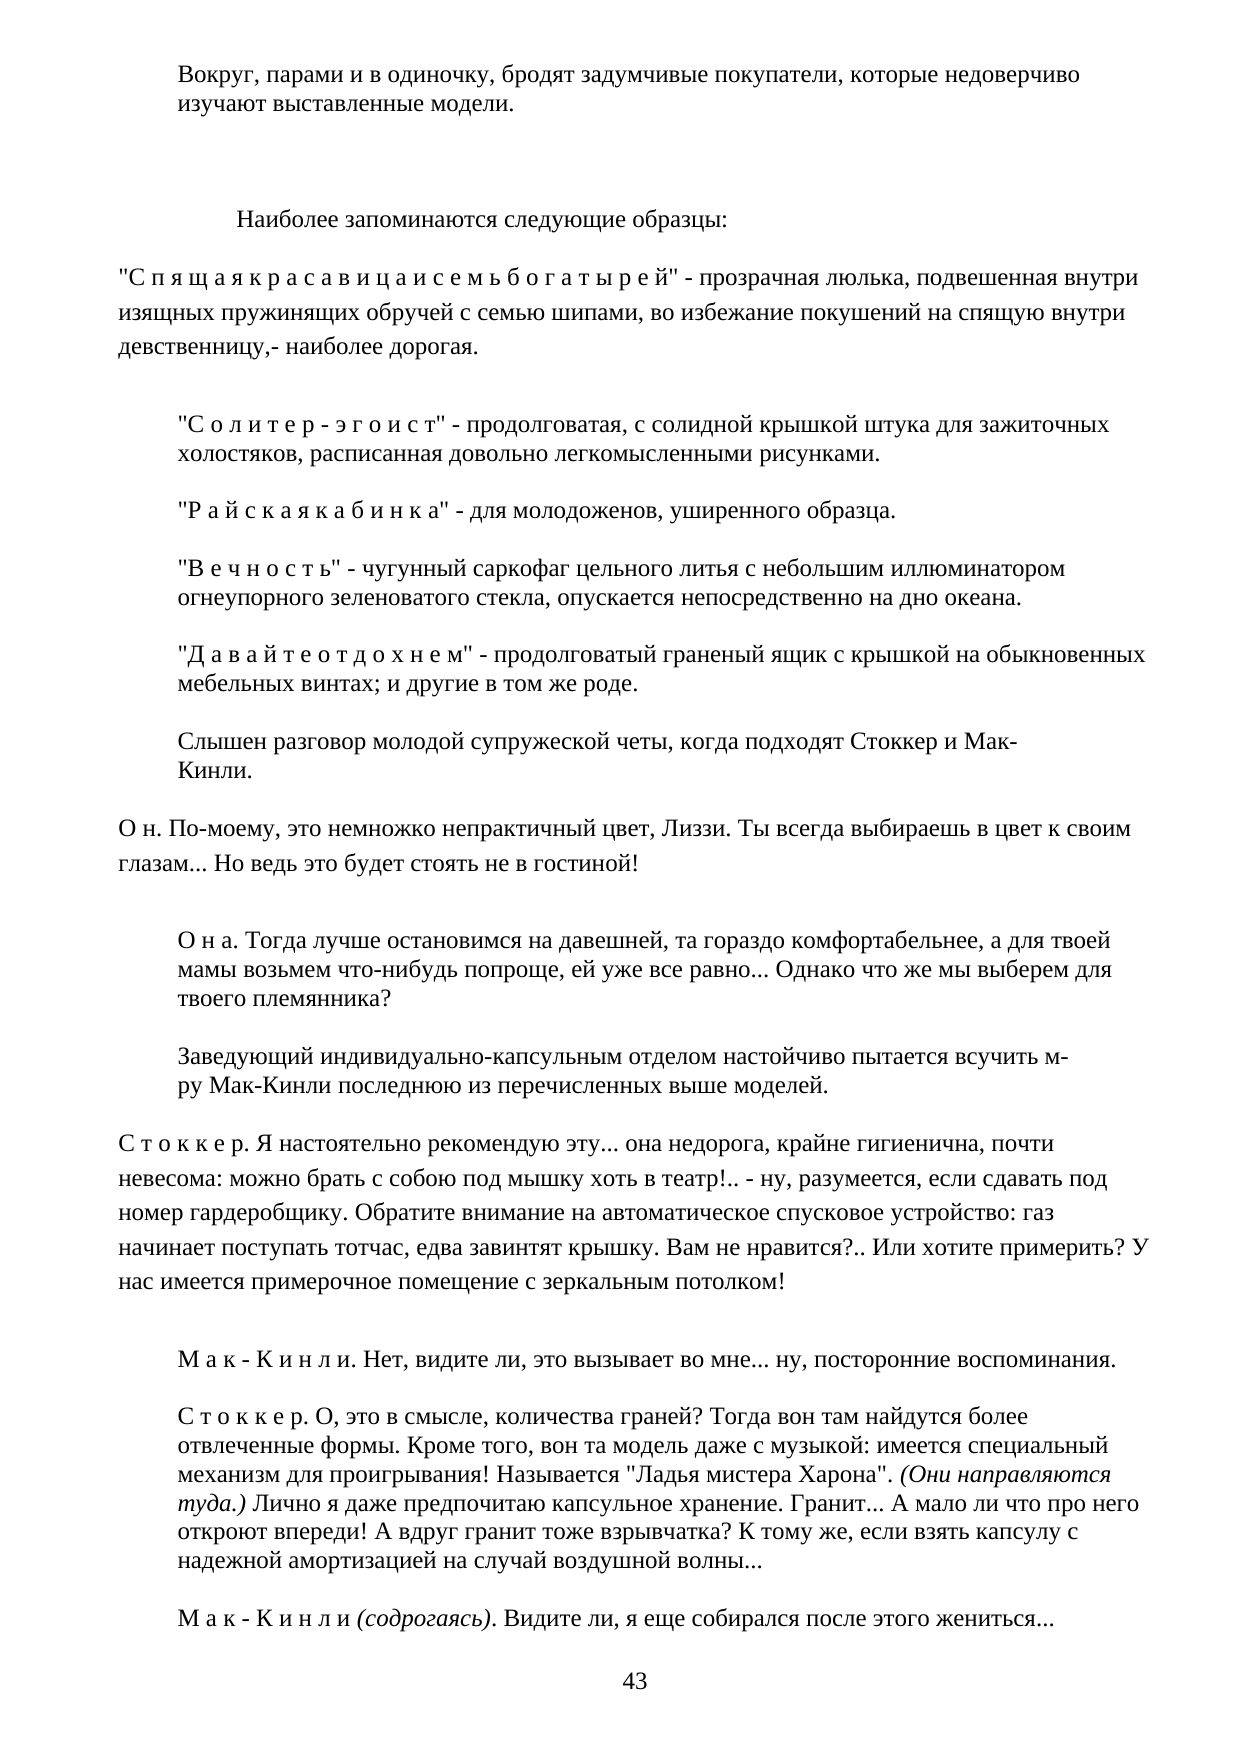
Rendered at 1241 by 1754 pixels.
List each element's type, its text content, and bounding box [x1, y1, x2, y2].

text Заведующий индивидуально-капсульным отделом настойчиво пытается всучить м-ру Мак-Кинли последнюю из перечисленных выше моделей. [177, 1041, 1093, 1099]
text Наиболее запоминаются следующие образцы: [236, 204, 1093, 233]
text "Р а й с к а я к а б и н к а" - для молодоженов, уширенного образца. [177, 496, 1152, 524]
text С т о к к е р. Я настоятельно рекомендую эту... она недорога, крайне гигиенична, почти невесома: можно брать с собою под мышку хоть в театр!.. - ну, разумеется, если сдавать под номер гардеробщику. Обратите внимание на автоматическое спусковое устройство: газ начинает поступать тотчас, едва завинтят крышку. Вам не нравится?.. Или хотите примерить? У нас имеется примерочное помещение с зеркальным потолком! [118, 1128, 1152, 1295]
text О н. По-моему, это немножко непрактичный цвет, Лиззи. Ты всегда выбираешь в цвет к своим глазам... Но ведь это будет стоять не в гостиной! [118, 813, 1152, 876]
text "В е ч н о с т ь" - чугунный саркофаг цельного литья с небольшим иллюминатором огнеупорного зеленоватого стекла, опускается непосредственно на дно океана. [177, 553, 1152, 611]
text М а к - К и н л и. Нет, видите ли, это вызывает во мне... ну, посторонние воспоминания. [177, 1344, 1152, 1373]
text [177, 1603, 1152, 1631]
text О н а. Тогда лучше остановимся на давешней, та гораздо комфортабельнее, а для твоей мамы возьмем что-нибудь попроще, ей уже все равно... Однако что же мы выберем для твоего племянника? [177, 926, 1152, 1012]
text "Д а в а й т е о т д о х н е м" - продолговатый граненый ящик с крышкой на обыкновенных мебельных винтах; и другие в том же роде. [177, 639, 1152, 697]
text Слышен разговор молодой супружеской четы, когда подходят Стоккер и Мак-Кинли. [177, 726, 1093, 784]
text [177, 59, 1093, 117]
text "С п я щ а я к р а с а в и ц а и с е м ь б о г а т ы р е й" - прозрачная люлька, подвешенная внутри изящных пружинящих обручей с семью шипами, во избежание покушений на спящую внутри девственницу,- наиболее дорогая. [118, 262, 1152, 360]
text С т о к к е р. О, это в смысле, количества граней? Тогда вон там найдутся более отвлеченные формы. Кроме того, вон та модель даже с музыкой: имеется специальный механизм для проигрывания! Называется "Ладья мистера Харона". (Они направляются туда.) Лично я даже предпочитаю капсульное хранение. Гранит... А мало ли что про него откроют впереди! А вдруг гранит тоже взрывчатка? К тому же, если взять капсулу с надежной амортизацией на случай воздушной волны... [177, 1401, 1152, 1574]
text "С о л и т е р - э г о и с т" - продолговатая, с солидной крышкой штука для зажиточных холостяков, расписанная довольно легкомысленными рисунками. [177, 409, 1152, 467]
